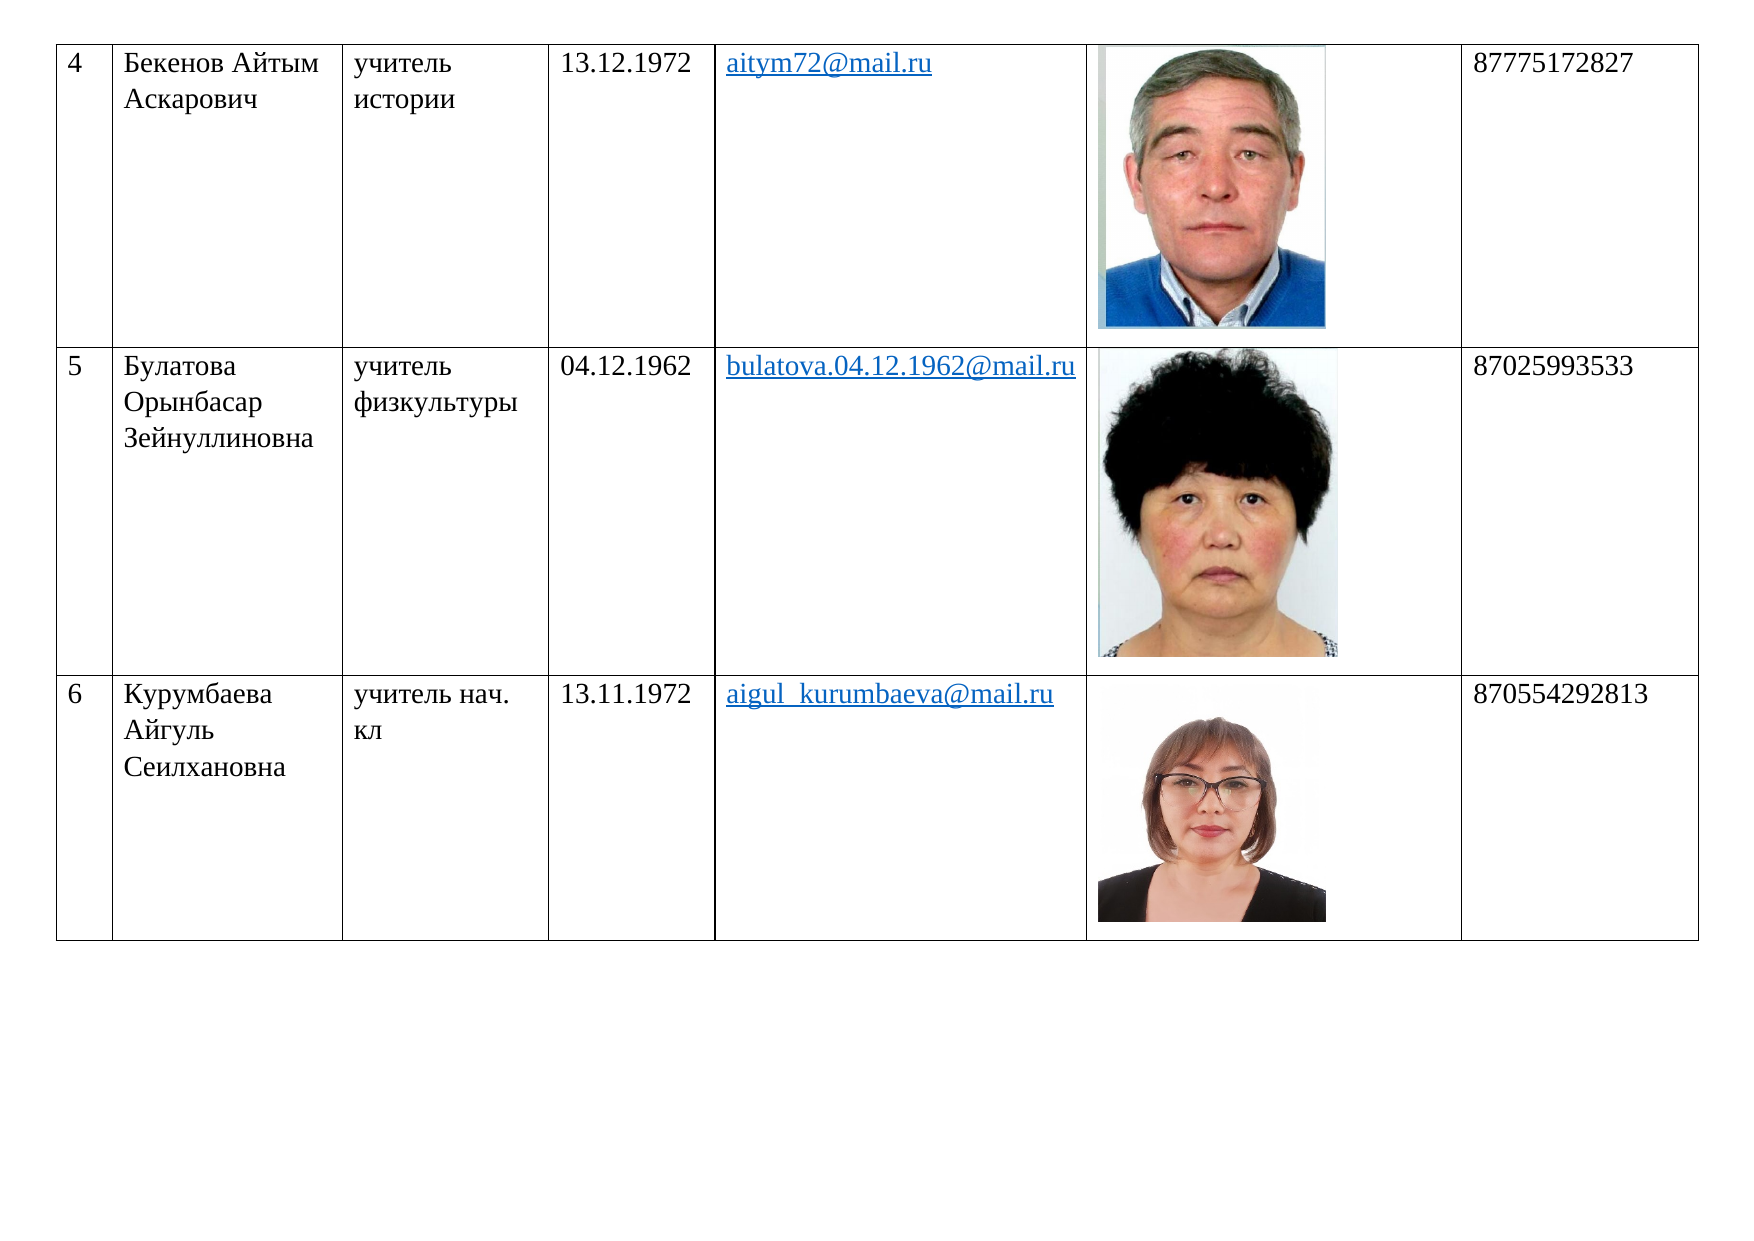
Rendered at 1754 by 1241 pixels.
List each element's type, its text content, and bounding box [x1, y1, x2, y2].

table_cell [1087, 676, 1461, 940]
table_cell Бекенов Айтым Аскарович [113, 45, 342, 347]
table_cell Булатова Орынбасар Зейнуллиновна [113, 348, 342, 675]
table_cell 87025993533 [1462, 348, 1698, 675]
picture [1098, 676, 1326, 922]
table_cell 13.11.1972 [549, 676, 714, 940]
table_cell 4 [57, 45, 112, 347]
table_cell 5 [57, 348, 112, 675]
table_cell [1087, 348, 1461, 675]
table_cell 04.12.1962 [549, 348, 714, 675]
table_cell aitym72@mail.ru [716, 45, 1086, 347]
picture [1098, 45, 1326, 329]
table_cell учитель физкультуры [343, 348, 548, 675]
table_cell 13.12.1972 [549, 45, 714, 347]
table_cell Курумбаева Айгуль Сеилхановна [113, 676, 342, 940]
table_cell 870554292813 [1462, 676, 1698, 940]
table_cell [1087, 45, 1461, 347]
table_cell 6 [57, 676, 112, 940]
table_cell bulatova.04.12.1962@mail.ru [716, 348, 1086, 675]
table_cell aigul_kurumbaeva@mail.ru [716, 676, 1086, 940]
table_cell 87775172827 [1462, 45, 1698, 347]
table_cell учитель истории [343, 45, 548, 347]
table_cell учитель нач. кл [343, 676, 548, 940]
picture [1098, 348, 1338, 657]
